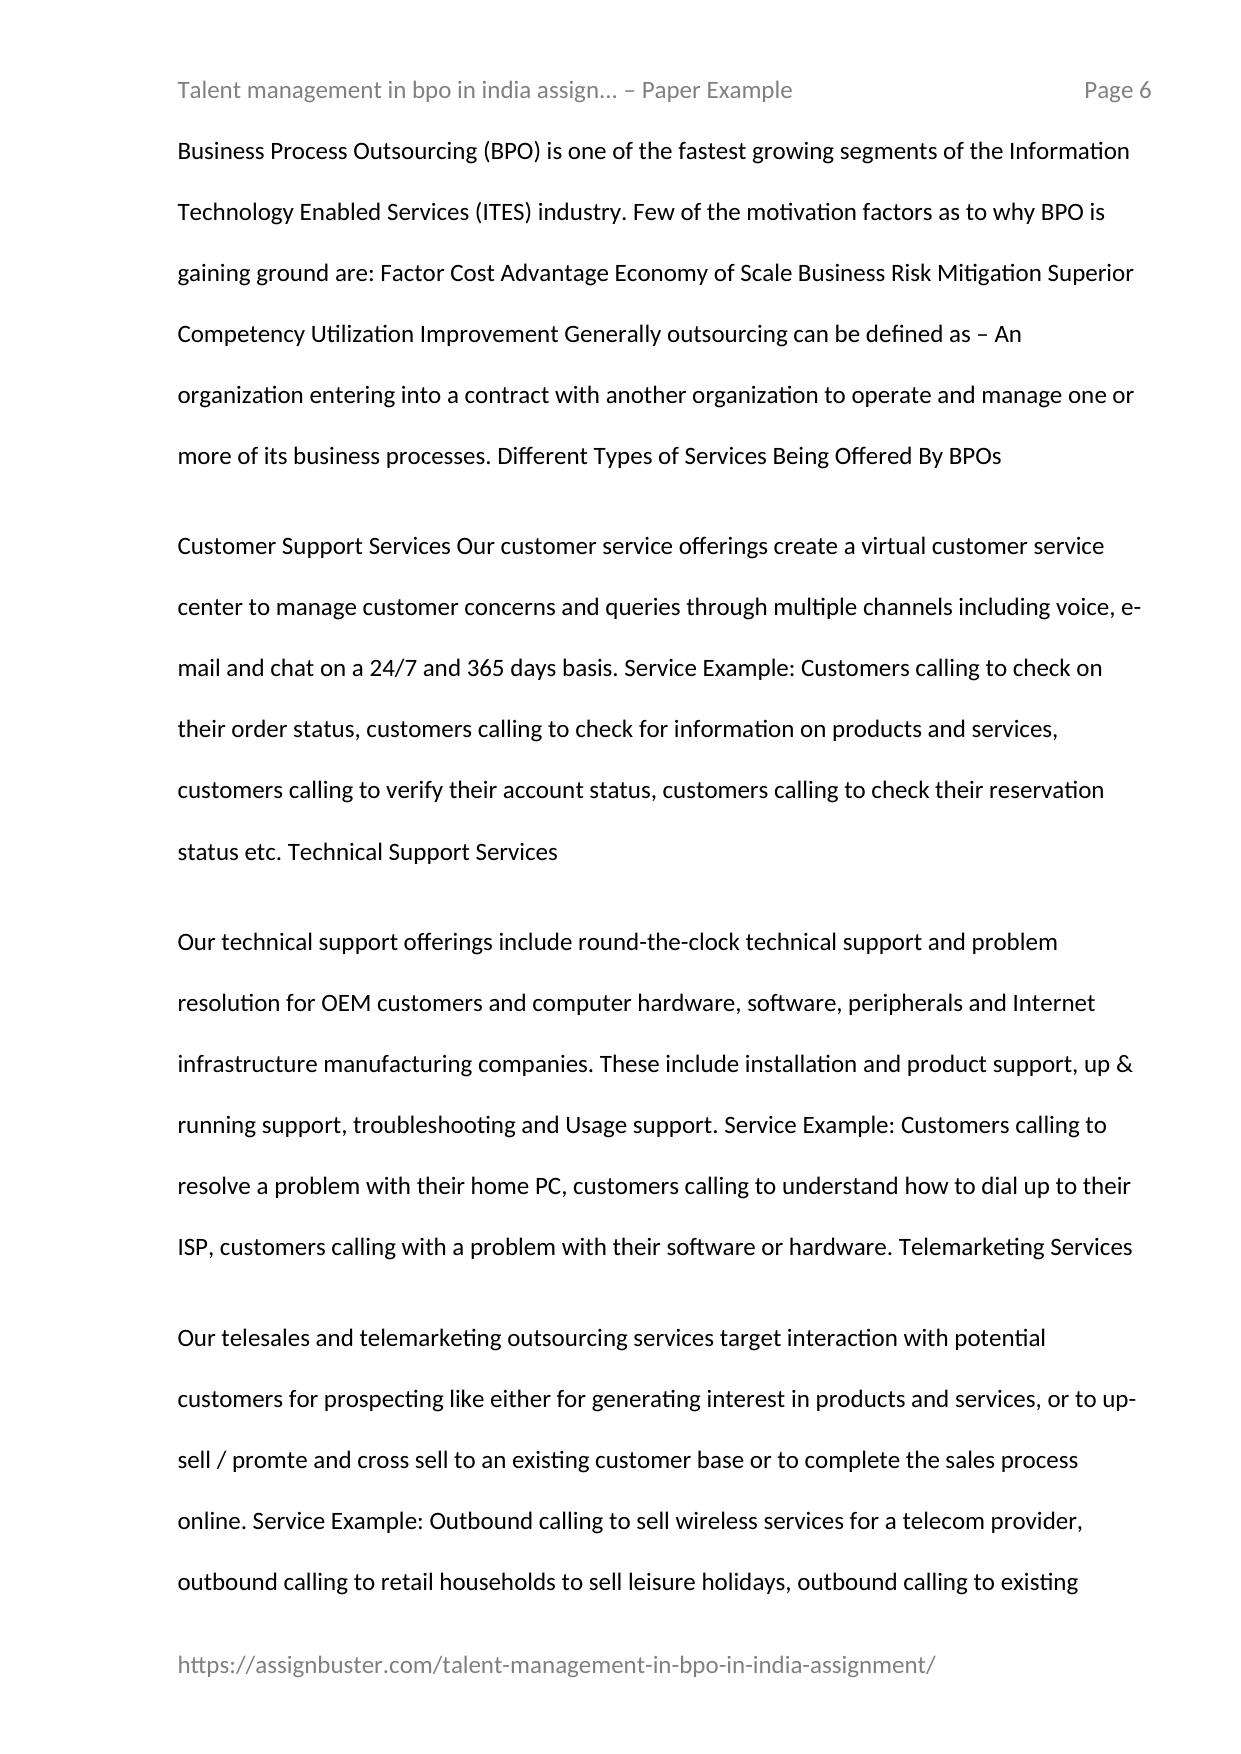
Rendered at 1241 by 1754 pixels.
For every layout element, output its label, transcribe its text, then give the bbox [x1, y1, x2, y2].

text Customer Support Services Our customer service offerings create a virtual customer service center to manage customer concerns and queries through multiple channels including voice, e-mail and chat on a 24/7 and 365 days basis. Service Example: Customers calling to check on their order status, customers calling to check for information on products and services, customers calling to verify their account status, customers calling to check their reservation status etc. Technical Support Services [177, 531, 1152, 866]
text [177, 1322, 1152, 1597]
text Our technical support offerings include round-the-clock technical support and problem resolution for OEM customers and computer hardware, software, peripherals and Internet infrastructure manufacturing companies. These include installation and product support, up & running support, troubleshooting and Usage support. Service Example: Customers calling to resolve a problem with their home PC, customers calling to understand how to dial up to their ISP, customers calling with a problem with their software or hardware. Telemarketing Services [177, 926, 1152, 1262]
text Business Process Outsourcing (BPO) is one of the fastest growing segments of the Information Technology Enabled Services (ITES) industry. Few of the motivation factors as to why BPO is gaining ground are: Factor Cost Advantage Economy of Scale Business Risk Mitigation Superior Competency Utilization Improvement Generally outsourcing can be defined as – An organization entering into a contract with another organization to operate and manage one or more of its business processes. Different Types of Services Being Offered By BPOs [177, 135, 1152, 471]
